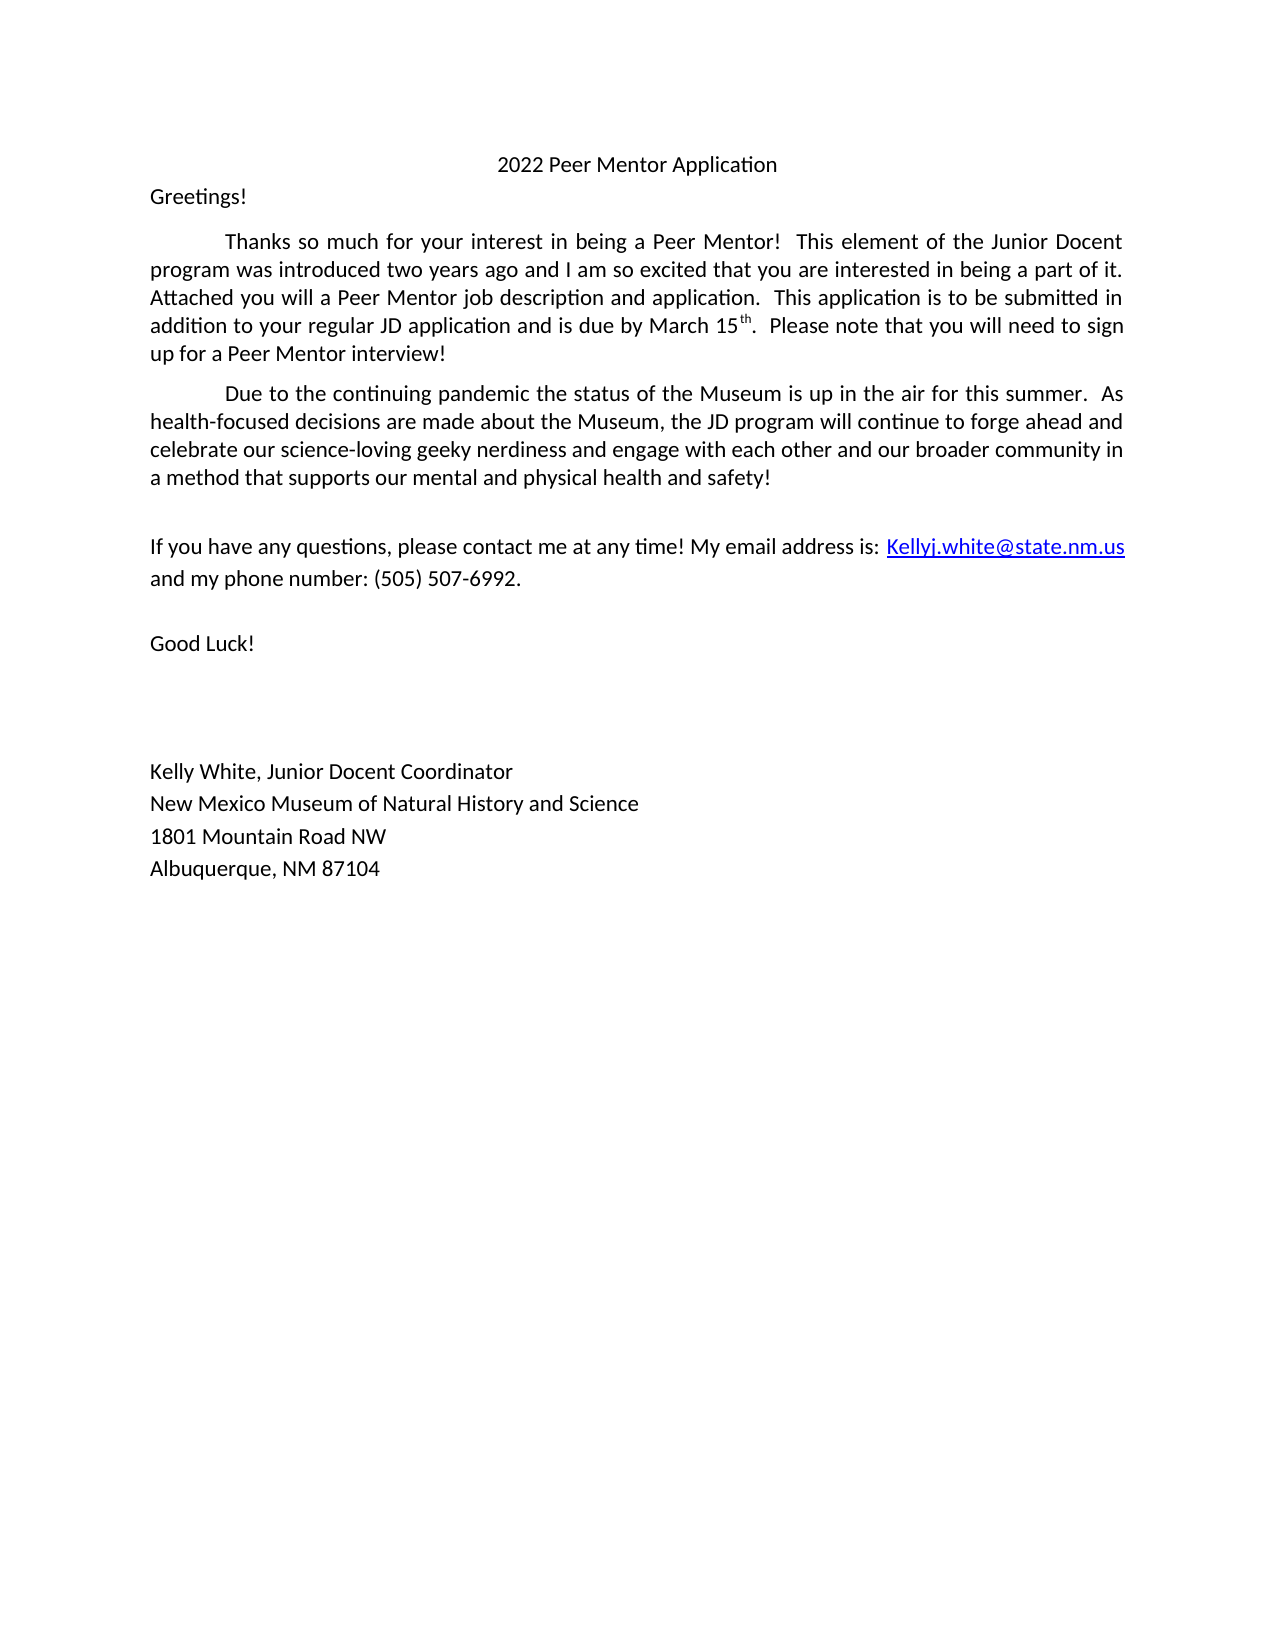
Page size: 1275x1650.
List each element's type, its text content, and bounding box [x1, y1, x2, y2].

text Albuquerque, NM 87104 [150, 854, 1125, 882]
text Due to the continuing pandemic the status of the Museum is up in the air for this summer. As health-focused decisions are made about the Museum, the JD program will continue to forge ahead and celebrate our science-loving geeky nerdiness and engage with each other and our broader community in a method that supports our mental and physical health and safety! [150, 379, 1125, 492]
text New Mexico Museum of Natural History and Science [150, 789, 1125, 818]
text If you have any questions, please contact me at any time! My email address is: Kellyj.white@state.nm.us and my phone number: (505) 507-6992. [150, 532, 1125, 592]
text Good Luck! [150, 629, 1125, 657]
text 1801 Mountain Road NW [150, 822, 1125, 850]
text Kelly White, Junior Docent Coordinator [150, 757, 1125, 785]
text Thanks so much for your interest in being a Peer Mentor! This element of the Junior Docent program was introduced two years ago and I am so excited that you are interested in being a part of it. Attached you will a Peer Mentor job description and application. This application is to be submitted in addition to your regular JD application and is due by March 15th. Please note that you will need to sign up for a Peer Mentor interview! [150, 227, 1125, 367]
text 2022 Peer Mentor Application [150, 150, 1125, 178]
text Greetings! [150, 182, 1125, 210]
